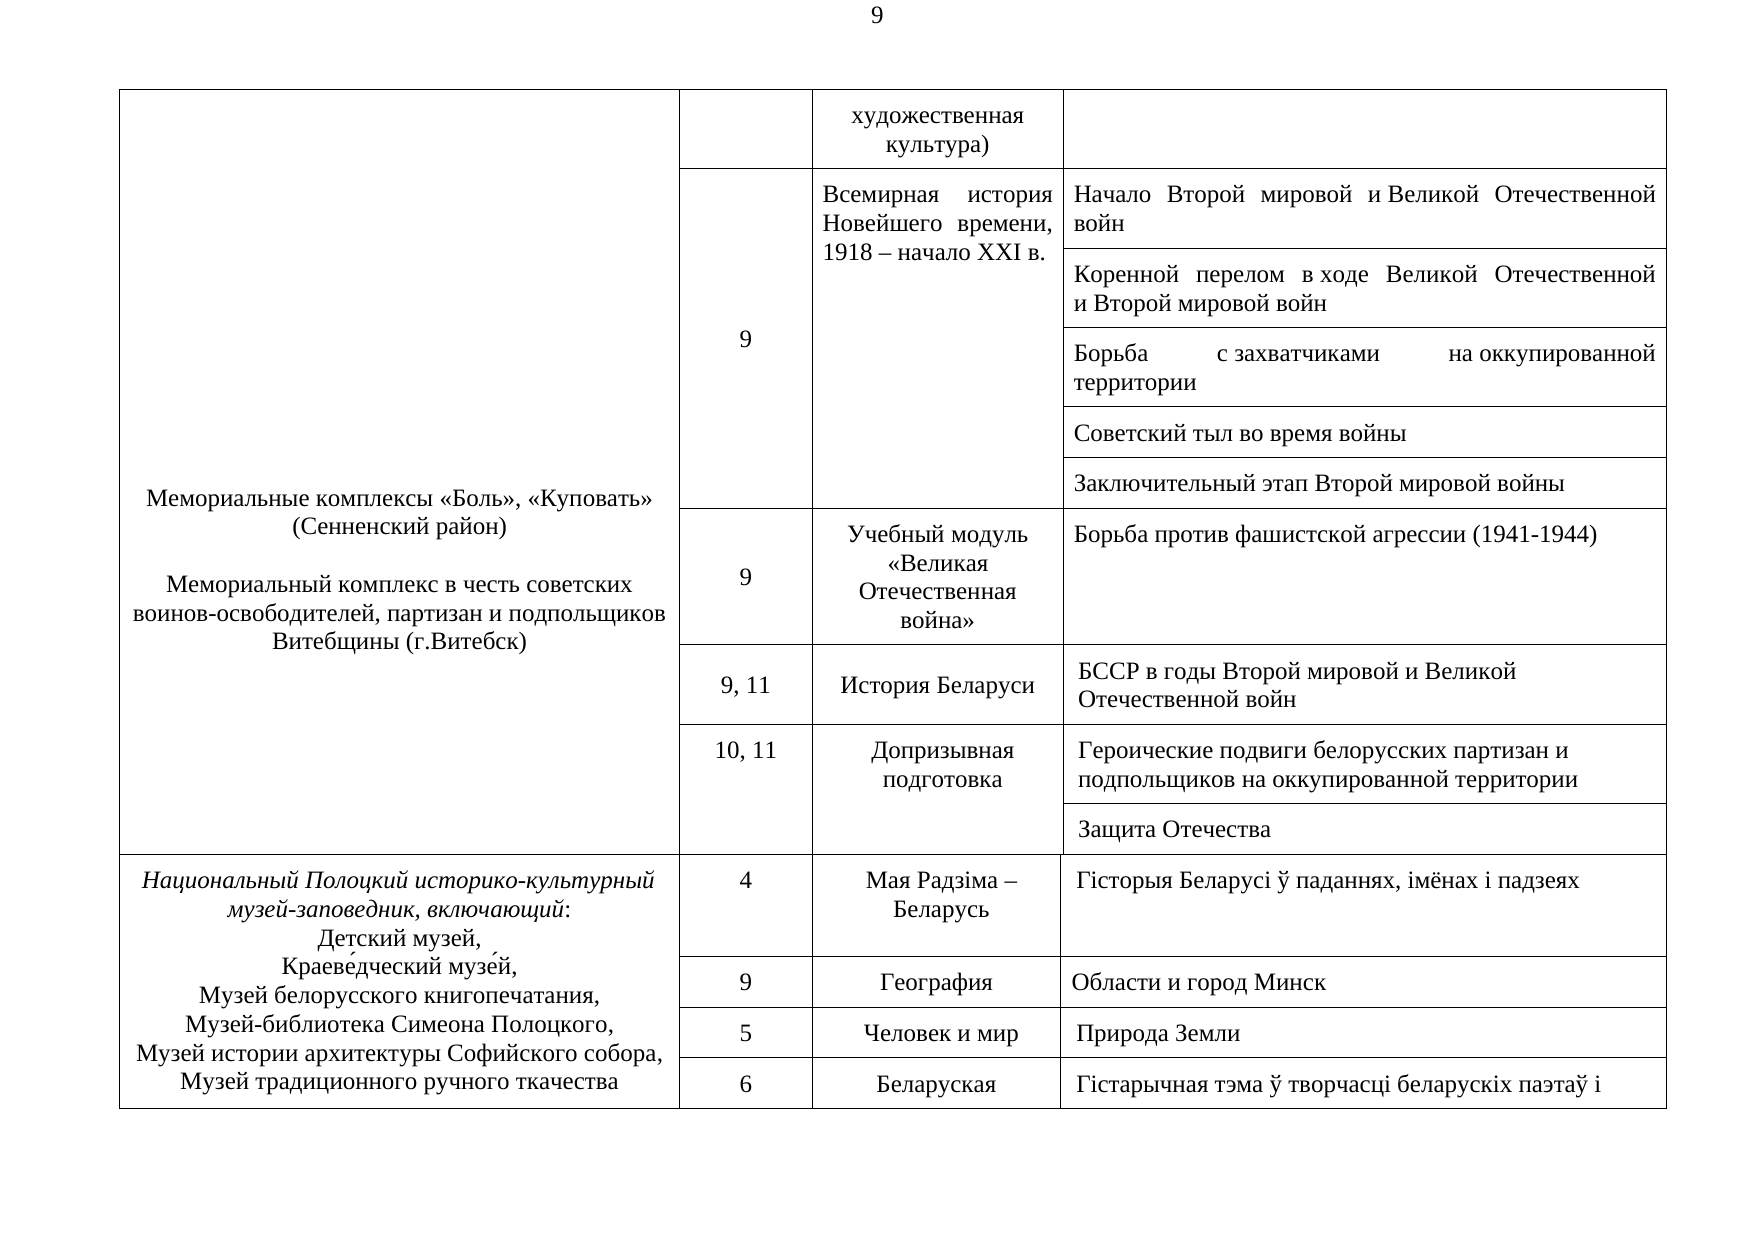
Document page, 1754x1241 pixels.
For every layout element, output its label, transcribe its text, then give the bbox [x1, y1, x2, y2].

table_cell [1061, 1058, 1666, 1108]
table_cell Борьба с захватчиками на оккупированной территории [1064, 328, 1666, 406]
table_cell 9 [680, 509, 812, 644]
table_cell БССР в годы Второй мировой и Великой Отечественной войн [1064, 645, 1666, 724]
table_cell Начало Второй мировой и Великой Отечественной войн [1064, 169, 1666, 247]
table_cell История Беларуси [813, 645, 1063, 724]
table_cell Борьба против фашистской агрессии (1941-1944) [1064, 509, 1666, 644]
table_cell 9 [680, 169, 812, 507]
table_cell Учебный модуль «Великая Отечественная война» [813, 509, 1063, 644]
table_cell Национальный Полоцкий историко-культурный музей-заповедник, включающий: Детский музей, Краеве́дческий музе́й, Музей белорусского книгопечатания, Музей-библиотека Симеона Полоцкого, Музей истории архитектуры Софийского собора, Музей традиционного ручного ткачества Поозерья, Природно-экологический музей, Стационарная выставка «Прогулка по Нижне-Покровской», Художественная галерея (г. Полоцк) [120, 855, 679, 1108]
table_cell 4 [680, 855, 812, 956]
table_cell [813, 1058, 1060, 1108]
table_cell Гісторыя Беларусі ў паданнях, імёнах і падзеях [1061, 855, 1666, 956]
table_cell Допризывная подготовка [813, 725, 1063, 854]
table_cell Природа Земли [1061, 1008, 1666, 1057]
table_cell 5 [680, 1008, 812, 1057]
table_cell Области и город Минск [1061, 957, 1666, 1007]
table_cell Коренной перелом в ходе Великой Отечественной и Второй мировой войн [1064, 249, 1666, 327]
table_cell 9 [680, 90, 812, 168]
table_cell 10, 11 [680, 725, 812, 854]
table_cell 9 [680, 957, 812, 1007]
table_cell Заключительный этап Второй мировой войны [1064, 458, 1666, 507]
table_cell 9, 11 [680, 645, 812, 724]
table_cell 6 [680, 1058, 812, 1108]
table_cell Советский тыл во время войны [1064, 407, 1666, 457]
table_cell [813, 90, 1063, 168]
table_cell География [813, 957, 1060, 1007]
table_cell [1064, 90, 1666, 168]
table_cell Человек и мир [813, 1008, 1060, 1057]
table_cell Мая Радзіма – Беларусь [813, 855, 1060, 956]
table_cell Героические подвиги белорусских партизан и подпольщиков на оккупированной территории [1064, 725, 1666, 803]
table_cell Защита Отечества [1064, 804, 1666, 854]
table_cell Всемирная история Новейшего времени, 1918 – начало XXI в. [813, 169, 1063, 507]
